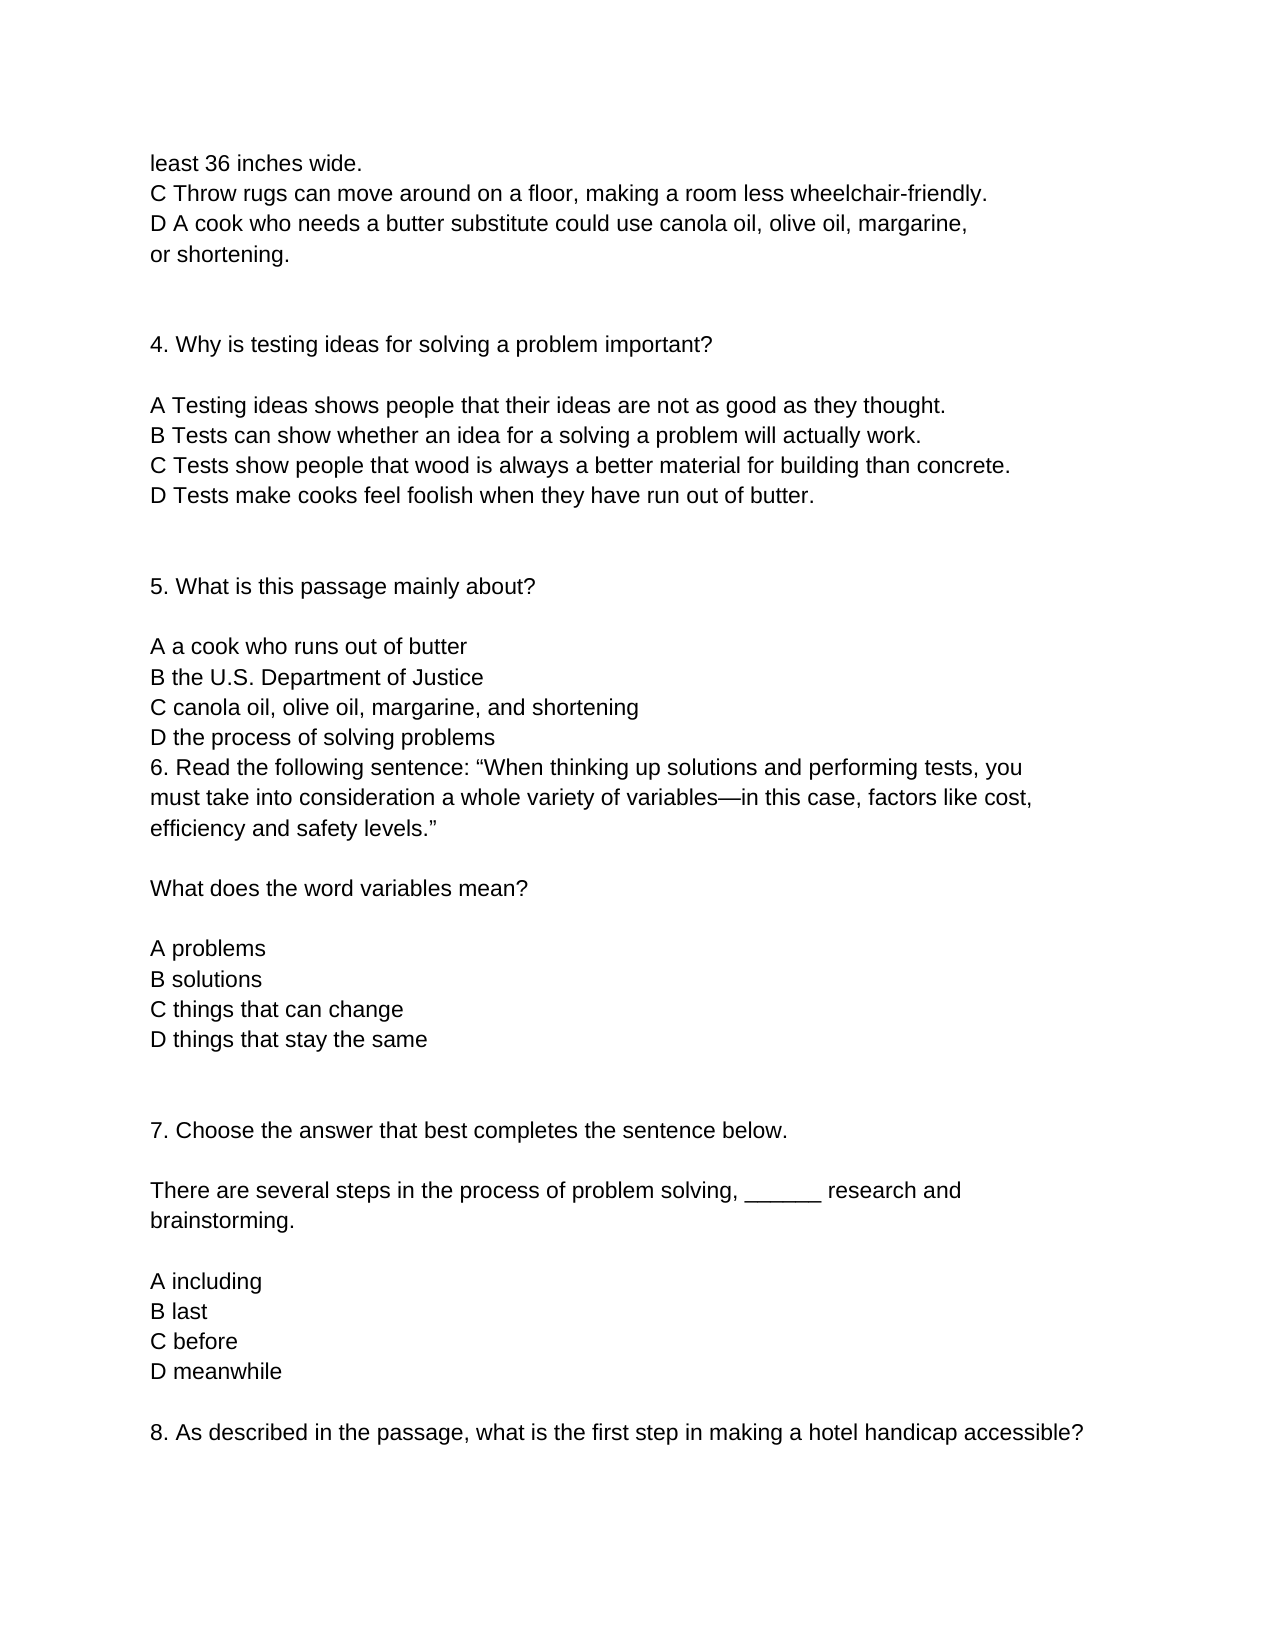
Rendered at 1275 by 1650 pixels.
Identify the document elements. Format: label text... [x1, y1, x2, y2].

text B Tests can show whether an idea for a solving a problem will actually work. [150, 422, 1125, 448]
text D Tests make cooks feel foolish when they have run out of butter. [150, 482, 1125, 509]
text C canola oil, olive oil, margarine, and shortening [150, 694, 1125, 720]
text C before [150, 1328, 1125, 1354]
text 6. Read the following sentence: “When thinking up solutions and performing tests, you [150, 754, 1125, 781]
text brainstorming. [150, 1207, 1125, 1234]
text 5. What is this passage mainly about? [150, 573, 1125, 599]
text B last [150, 1298, 1125, 1324]
text C Tests show people that wood is always a better material for building than concrete. [150, 452, 1125, 478]
text B the U.S. Department of Justice [150, 663, 1125, 690]
text What does the word variables mean? [150, 875, 1125, 901]
text C Throw rugs can move around on a floor, making a room less wheelchair-friendly. [150, 180, 1125, 207]
text A Testing ideas shows people that their ideas are not as good as they thought. [150, 392, 1125, 418]
text D things that stay the same [150, 1026, 1125, 1052]
text 8. As described in the passage, what is the first step in making a hotel handicap accessible? [150, 1419, 1125, 1445]
text must take into consideration a whole variety of variables—in this case, factors like cost, [150, 784, 1125, 811]
text 7. Choose the answer that best completes the sentence below. [150, 1117, 1125, 1143]
text least 36 inches wide. [150, 150, 1125, 176]
text There are several steps in the process of problem solving, ______ research and [150, 1177, 1125, 1203]
text A a cook who runs out of butter [150, 633, 1125, 660]
text A problems [150, 935, 1125, 962]
text D A cook who needs a butter substitute could use canola oil, olive oil, margarine, [150, 210, 1125, 237]
text efficiency and safety levels.” [150, 814, 1125, 841]
text D meanwhile [150, 1358, 1125, 1385]
text B solutions [150, 966, 1125, 992]
text C things that can change [150, 996, 1125, 1022]
text 4. Why is testing ideas for solving a problem important? [150, 331, 1125, 358]
text A including [150, 1268, 1125, 1294]
text or shortening. [150, 241, 1125, 267]
text D the process of solving problems [150, 724, 1125, 750]
